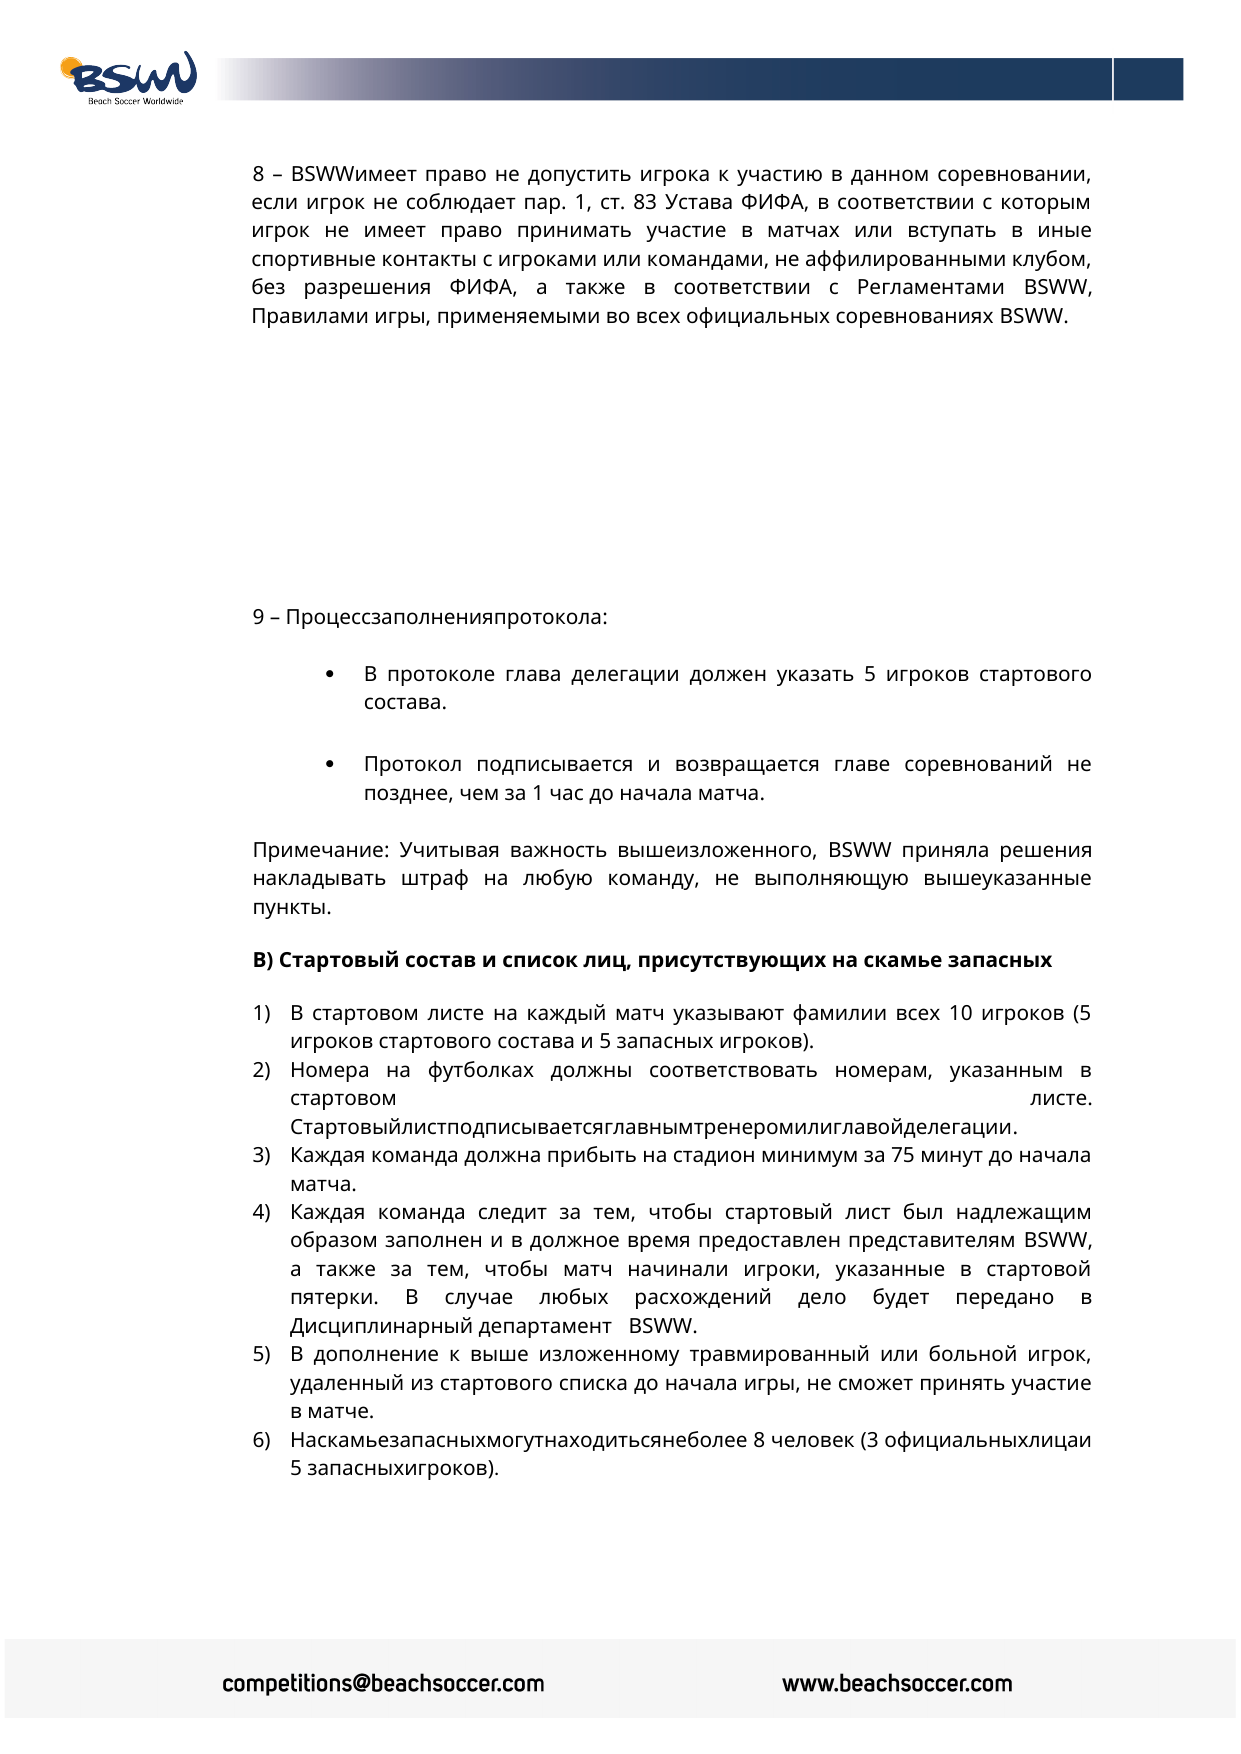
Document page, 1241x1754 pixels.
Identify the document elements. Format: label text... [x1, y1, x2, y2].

picture [4, 1639, 1236, 1718]
list Номера на футболках должны соответствовать номерам, указанным в стартовом листе. Стартовыйлистподписываетсяглавнымтренеромилиглавойделегации. [252, 1055, 1093, 1140]
list Протокол подписывается и возвращается главе соревнований не позднее, чем за 1 час до начала матча. [326, 749, 1093, 806]
subtitle B) Стартовый состав и список лиц, присутствующих на скамье запасных [177, 946, 1093, 974]
list Каждая команда должна прибыть на стадион минимум за 75 минут до начала матча. [252, 1140, 1093, 1197]
text Примечание: Учитывая важность вышеизложенного, BSWW приняла решения накладывать штраф на любую команду, не выполняющую вышеуказанные пункты. [252, 835, 1093, 920]
list Каждая команда следит за тем, чтобы стартовый лист был надлежащим образом заполнен и в должное время предоставлен представителям BSWW, а также за тем, чтобы матч начинали игроки, указанные в стартовой пятерки. В случае любых расхождений дело будет передано в Дисциплинарный департамент BSWW. [252, 1197, 1093, 1339]
list В стартовом листе на каждый матч указывают фамилии всех 10 игроков (5 игроков стартового состава и 5 запасных игроков). [252, 998, 1093, 1055]
list В дополнение к выше изложенному травмированный или больной игрок, удаленный из стартового списка до начала игры, не сможет принять участие в матче. [252, 1339, 1093, 1425]
list В протоколе глава делегации должен указать 5 игроков стартового состава. [326, 659, 1093, 716]
text 9 – Процессзаполненияпротокола: [252, 602, 1093, 630]
subtitle 8 – BSWWимеет право не допустить игрока к участию в данном соревновании, если игрок не соблюдает пар. 1, ст. 83 Устава ФИФА, в соответствии с которым игрок не имеет право принимать участие в матчах или вступать в иные спортивные контакты с игроками или командами, не аффилированными клубом, без разрешения ФИФА, а также в соответствии с Регламентами BSWW, Правилами игры, применяемыми во всех официальных соревнованиях BSWW. [251, 159, 1093, 329]
list Наскамьезапасныхмогутнаходитьсянеболее 8 человек (3 официальныхлицаи 5 запасныхигроков). [252, 1425, 1093, 1482]
picture [0, 28, 1204, 126]
